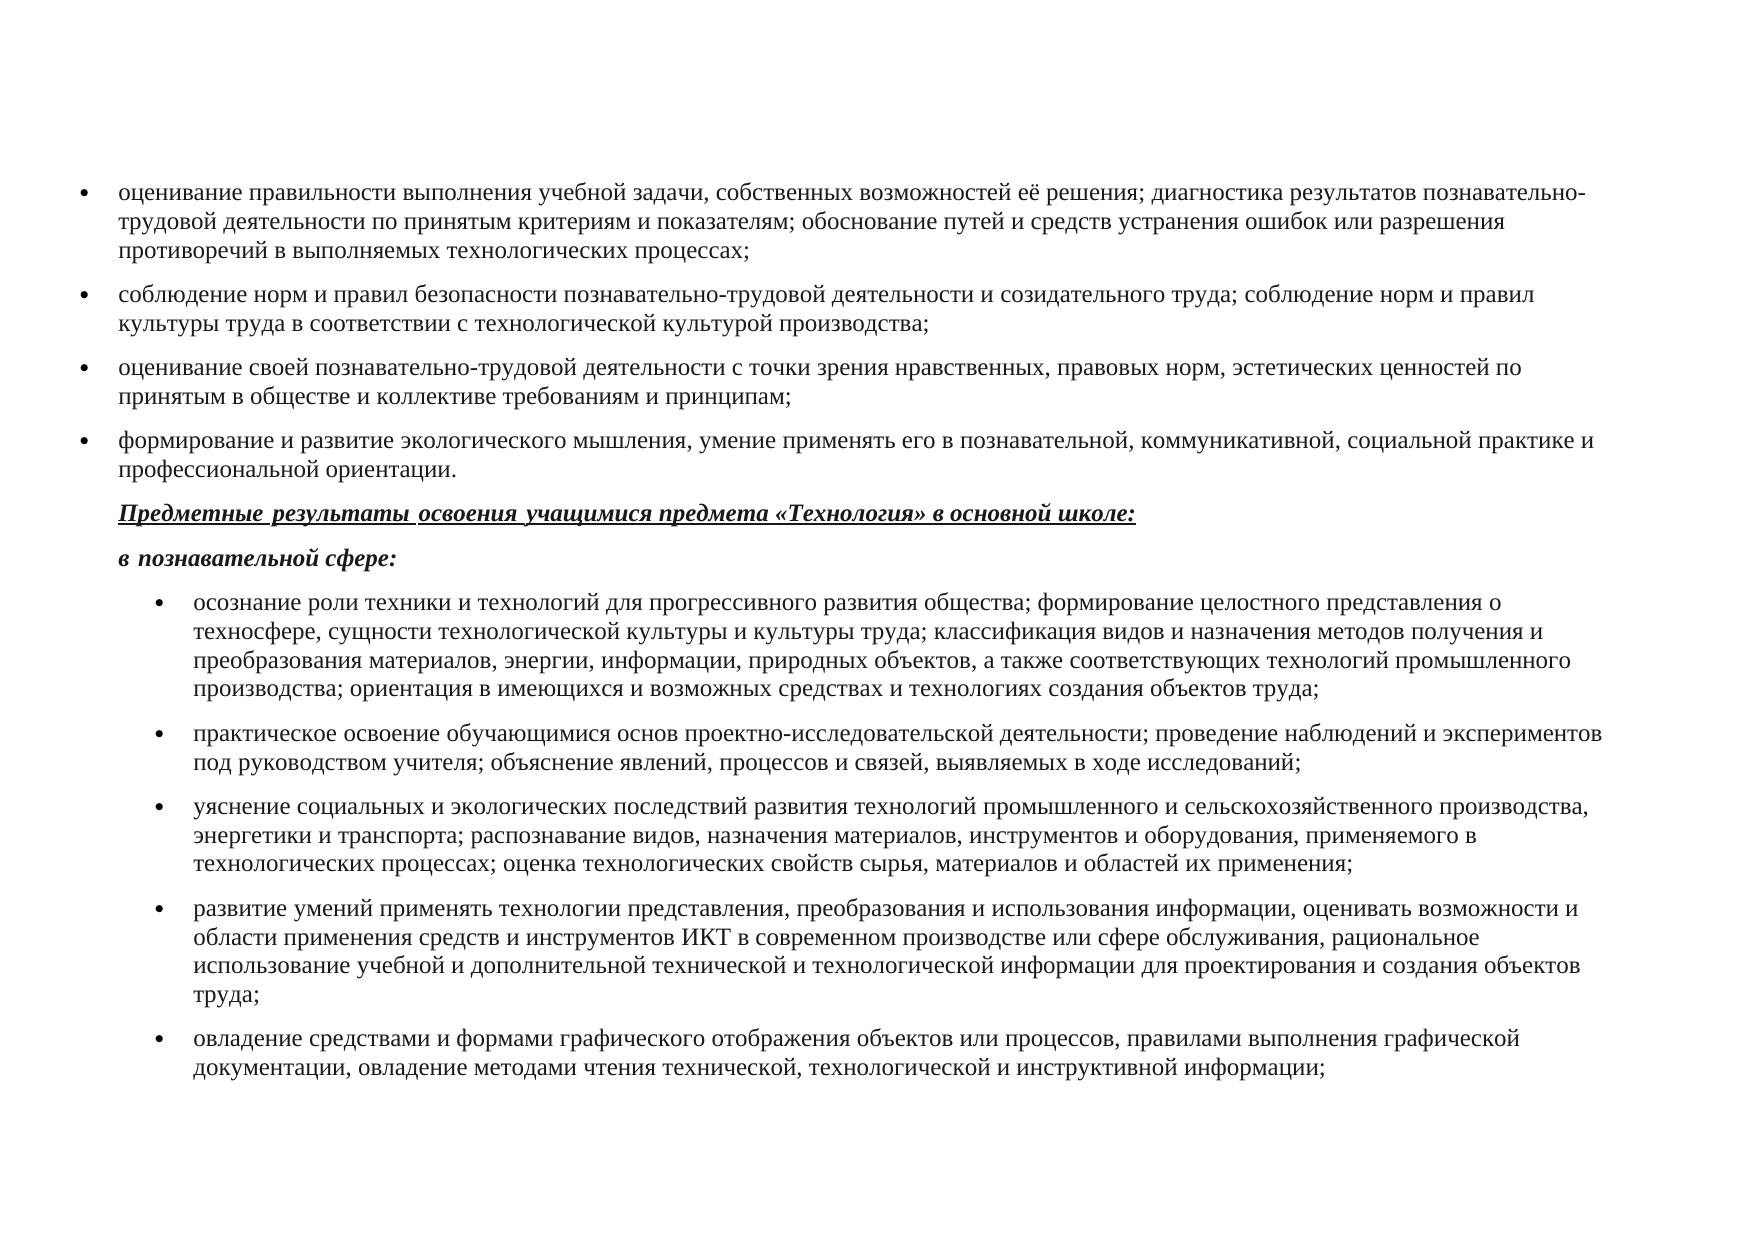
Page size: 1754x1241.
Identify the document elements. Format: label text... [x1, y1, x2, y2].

list уяснение социальных и экологических последствий развития технологий промышленного и сельскохозяйственного производства, энергетики и транспорта; распознавание видов, назначения материалов, инструментов и оборудования, применяемого в технологических процессах; оценка технологических свойств сырья, материалов и областей их применения; [156, 791, 1636, 877]
list оценивание правильности выполнения учебной задачи, собственных возможностей её решения; диагностика результатов познавательно-трудовой деятельности по принятым критериям и показателям; обоснование путей и средств устранения ошибок или разрешения противоречий в выполняемых технологических процессах; [81, 177, 1636, 263]
list развитие умений применять технологии представления, преобразования и использования информации, оценивать возможности и области применения средств и инструментов ИКТ в современном производстве или сфере обслуживания, рациональное использование учебной и дополнительной технической и технологической информации для проектирования и создания объектов труда; [156, 893, 1636, 1008]
list формирование и развитие экологического мышления, умение применять его в познавательной, коммуникативной, социальной практике и профессиональной ориентации. [81, 425, 1636, 483]
list практическое освоение обучающимися основ проектно-исследовательской деятельности; проведение наблюдений и экспериментов под руководством учителя; объяснение явлений, процессов и связей, выявляемых в ходе исследований; [156, 718, 1636, 775]
list овладение средствами и формами графического отображения объектов или процессов, правилами выполнения графической документации, овладение методами чтения технической, технологической и инструктивной информации; [156, 1023, 1636, 1081]
list осознание роли техники и технологий для прогрессивного развития общества; формирование целостного представления о техносфере, сущности технологической культуры и культуры труда; классификация видов и назначения методов получения и преобразования материалов, энергии, информации, природных объектов, а также соответствующих технологий промышленного производства; ориентация в имеющихся и возможных средствах и технологиях создания объектов труда; [156, 587, 1636, 702]
list соблюдение норм и правил безопасности познавательно-трудовой деятельности и созидательного труда; соблюдение норм и правил культуры труда в соответствии с технологической культурой производства; [81, 279, 1636, 337]
text Предметные результаты освоения учащимися предмета «Технология» в основной школе: [118, 498, 1636, 527]
list оценивание своей познавательно-трудовой деятельности с точки зрения нравственных, правовых норм, эстетических ценностей по принятым в обществе и коллективе требованиям и принципам; [81, 352, 1636, 410]
text в познавательной сфере: [118, 543, 1636, 572]
